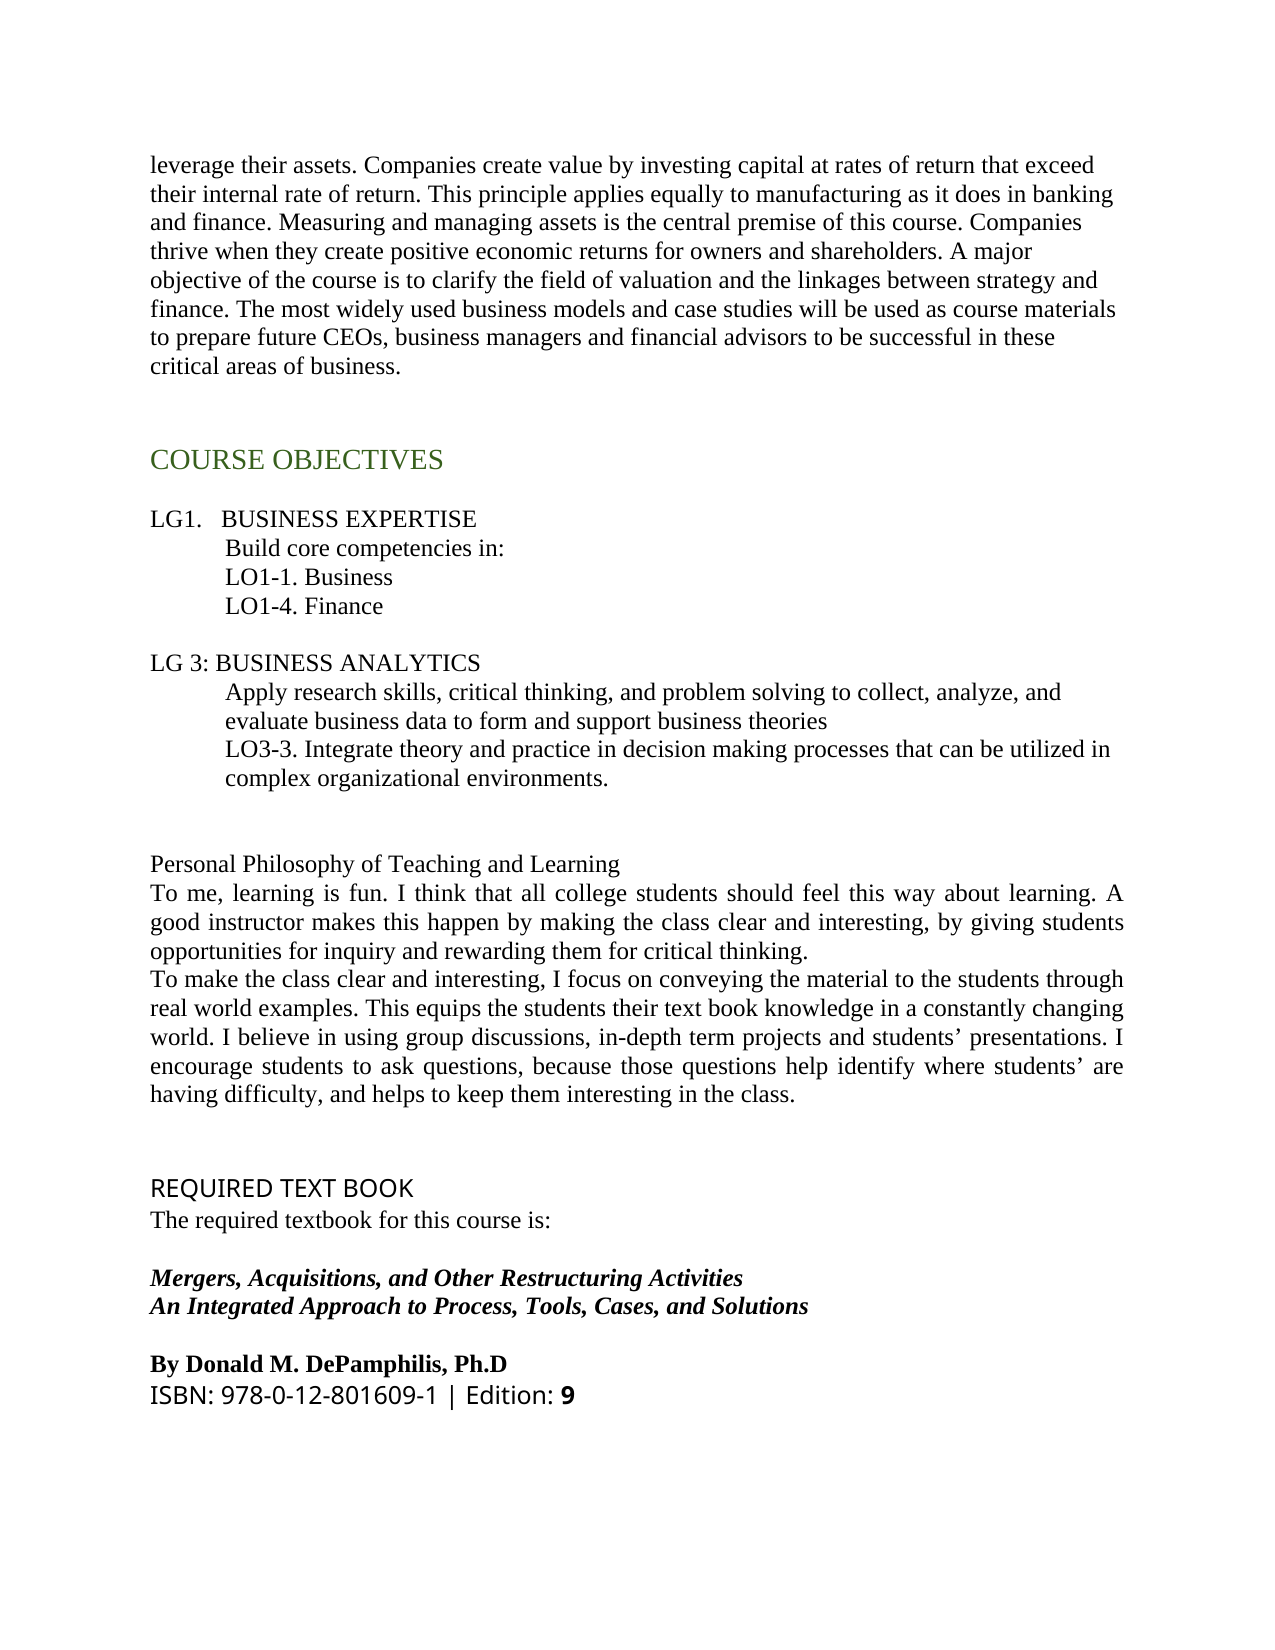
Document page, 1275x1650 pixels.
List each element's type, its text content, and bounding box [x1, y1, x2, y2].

text An Integrated Approach to Process, Tools, Cases, and Solutions [150, 1291, 1125, 1320]
text To make the class clear and interesting, I focus on conveying the material to the students through real world examples. This equips the students their text book knowledge in a constantly changing world. I believe in using group discussions, in-depth term projects and students’ presentations. I encourage students to ask questions, because those questions help identify where students’ are having difficulty, and helps to keep them interesting in the class. [150, 964, 1125, 1108]
text COURSE OBJECTIVES [150, 442, 1125, 476]
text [150, 150, 1125, 380]
text LO1-1. Business [150, 562, 1125, 591]
text LO1-4. Finance [150, 591, 1125, 619]
text Apply research skills, critical thinking, and problem solving to collect, analyze, and evaluate business data to form and support business theories [225, 677, 1125, 734]
text LO3-3. Integrate theory and practice in decision making processes that can be utilized in complex organizational environments. [225, 734, 1125, 792]
text LG1. BUSINESS EXPERTISE [150, 504, 1125, 533]
text The required textbook for this course is: [150, 1205, 1125, 1234]
text By Donald M. DePamphilis, Ph.D [150, 1349, 1125, 1378]
text Build core competencies in: [150, 533, 1125, 562]
text LG 3: BUSINESS ANALYTICS [150, 648, 1125, 677]
text Mergers, Acquisitions, and Other Restructuring Activities [150, 1263, 1125, 1291]
text Personal Philosophy of Teaching and Learning [150, 849, 1125, 878]
text To me, learning is fun. I think that all college students should feel this way about learning. A good instructor makes this happen by making the class clear and interesting, by giving students opportunities for inquiry and rewarding them for critical thinking. [150, 878, 1125, 964]
text ISBN: 978-0-12-801609-1 | Edition: 9 [150, 1378, 1125, 1412]
text REQUIRED TEXT BOOK [150, 1171, 1125, 1205]
